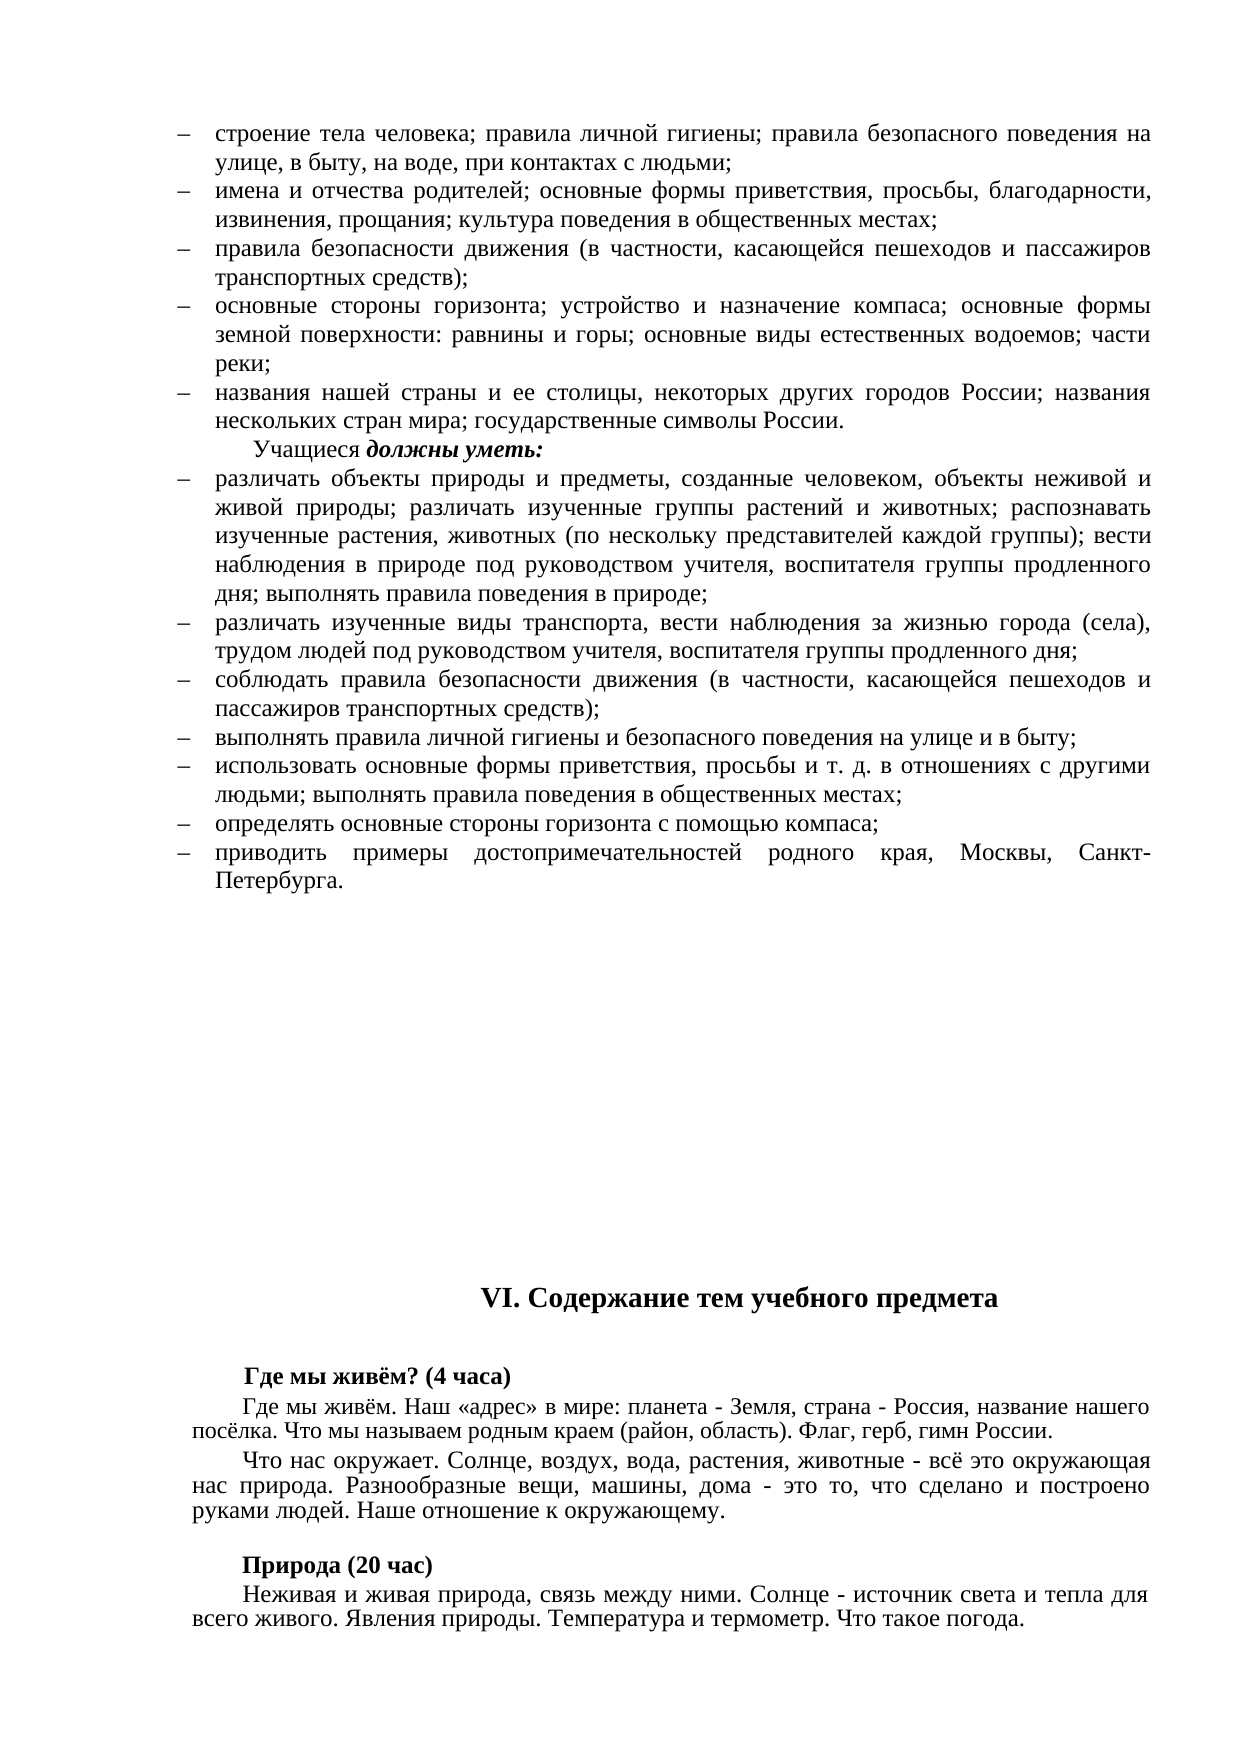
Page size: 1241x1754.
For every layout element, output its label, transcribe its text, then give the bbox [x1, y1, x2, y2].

text Где мы живём? (4 часа) [244, 1361, 1152, 1390]
text Природа (20 час) [242, 1550, 1152, 1578]
list VI. Содержание тем учебного предмета [327, 1280, 1152, 1313]
text Учащиеся должны уметь: [177, 434, 1152, 463]
text Что нас окружает. Солнце, воздух, вода, растения, животные - всё это окружающая нас природа. Разнообразные вещи, машины, дома - это то, что сделано и построено руками людей. Наше отношение к окружающему. [192, 1448, 1152, 1524]
list имена и отчества родителей; основные формы приветствия, просьбы, благодарности, извинения, прощания; культура поведения в общественных местах; [177, 176, 1152, 233]
list соблюдать правила безопасности движения (в частности, касающейся пешеходов и пассажиров транспортных средств); [177, 664, 1152, 722]
list основные стороны горизонта; устройство и назначение компаса; основные формы земной поверхности: равнины и горы; основные виды естественных водоемов; части реки; [177, 291, 1152, 377]
list правила безопасности движения (в частности, касающейся пешеходов и пассажиров транспортных средств); [177, 233, 1152, 291]
list строение тела человека; правила личной гигиены; правила безопасного поведения на улице, в быту, на воде, при контактах с людьми; [177, 118, 1152, 176]
text Где мы живём. Наш «адрес» в мире: планета - Земля, страна - Россия, название нашего посёлка. Что мы называем родным краем (район, область). Флаг, герб, гимн России. [192, 1394, 1152, 1444]
list использовать основные формы приветствия, просьбы и т. д. в отношениях с другими людьми; выполнять правила поведения в общественных местах; [177, 751, 1152, 808]
text Неживая и живая природа, связь между ними. Солнце - источник света и тепла для всего живого. Явления природы. Температура и термометр. Что такое погода. [192, 1583, 1149, 1632]
list различать изученные виды транспорта, вести наблюдения за жизнью города (села), трудом людей под руководством учителя, воспитателя группы продленного дня; [177, 607, 1152, 664]
list различать объекты природы и предметы, созданные человеком, объекты неживой и живой природы; различать изученные группы растений и животных; распознавать изученные растения, животных (по нескольку представителей каждой группы); вести наблюдения в природе под руководством учителя, воспитателя группы продленного дня; выполнять правила поведения в природе; [177, 463, 1152, 607]
list приводить примеры достопримечательностей родного края, Москвы, Санкт-Петербурга. [177, 837, 1152, 894]
list определять основные стороны горизонта с помощью компаса; [177, 808, 1152, 837]
list названия нашей страны и ее столицы, некоторых других городов России; названия нескольких стран мира; государственные символы России. [177, 377, 1152, 434]
list выполнять правила личной гигиены и безопасного поведения на улице и в быту; [177, 722, 1152, 751]
